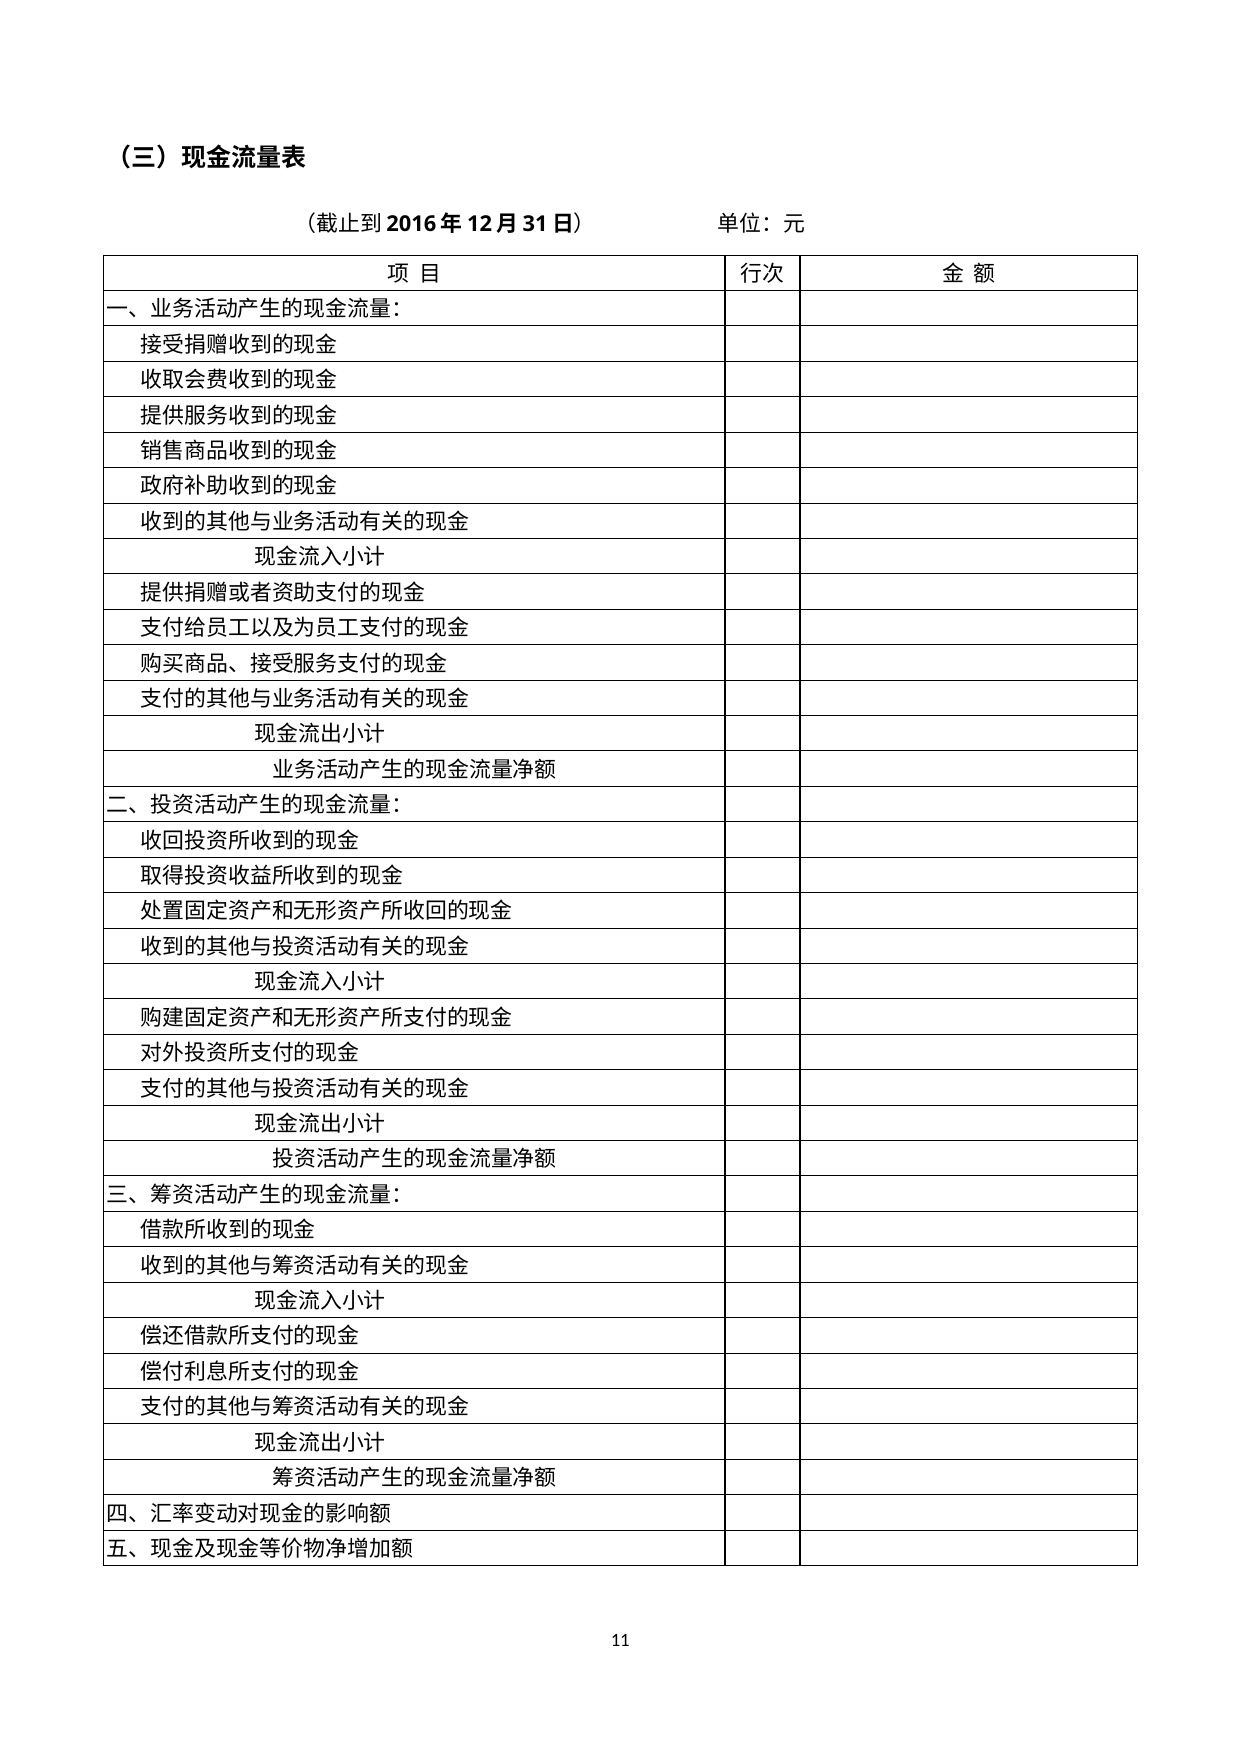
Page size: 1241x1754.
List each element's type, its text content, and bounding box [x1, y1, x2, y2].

table_cell 现金流出小计 [104, 1106, 724, 1140]
table_cell 投资活动产生的现金流量净额 [104, 1141, 724, 1175]
table_cell [801, 1070, 1137, 1104]
table_cell 四、汇率变动对现金的影响额 [104, 1495, 724, 1529]
table_cell [726, 751, 799, 786]
table_cell 接受捐赠收到的现金 [104, 326, 724, 361]
table_cell 偿付利息所支付的现金 [104, 1354, 724, 1388]
table_cell [726, 1318, 799, 1352]
table_cell 支付的其他与筹资活动有关的现金 [104, 1389, 724, 1423]
table_cell [726, 1176, 799, 1211]
table_cell [726, 1106, 799, 1140]
table_cell [726, 1212, 799, 1246]
table_cell 购建固定资产和无形资产所支付的现金 [104, 999, 724, 1034]
table_cell [801, 1106, 1137, 1140]
table_cell [726, 964, 799, 998]
table_cell [726, 1531, 799, 1565]
table_cell [726, 681, 799, 715]
table_cell [801, 716, 1137, 750]
table_cell 现金流入小计 [104, 1283, 724, 1317]
table_cell [726, 504, 799, 538]
table_cell [801, 858, 1137, 892]
table_cell [801, 326, 1137, 361]
table_cell [801, 504, 1137, 538]
table_cell 偿还借款所支付的现金 [104, 1318, 724, 1352]
table_cell [726, 1247, 799, 1282]
table_cell [801, 1389, 1137, 1423]
table_cell [801, 1318, 1137, 1352]
table_cell 购买商品、接受服务支付的现金 [104, 645, 724, 679]
table_cell [726, 1283, 799, 1317]
table_cell [801, 787, 1137, 821]
table_cell [726, 1035, 799, 1069]
table_cell [726, 433, 799, 467]
table_cell 五、现金及现金等价物净增加额 [104, 1531, 724, 1565]
table_cell [726, 1389, 799, 1423]
table_cell [801, 1247, 1137, 1282]
table_cell 三、筹资活动产生的现金流量： [104, 1176, 724, 1211]
table_cell [726, 929, 799, 963]
table_cell 政府补助收到的现金 [104, 468, 724, 502]
table_header 项 目 [104, 256, 724, 290]
table_cell 支付的其他与投资活动有关的现金 [104, 1070, 724, 1104]
table_cell [801, 433, 1137, 467]
table_cell [726, 1460, 799, 1494]
table_cell [726, 1070, 799, 1104]
table_cell [726, 787, 799, 821]
table_cell [801, 1354, 1137, 1388]
table_cell 取得投资收益所收到的现金 [104, 858, 724, 892]
table_cell 收取会费收到的现金 [104, 362, 724, 396]
table_cell [726, 610, 799, 644]
table_cell [726, 999, 799, 1034]
table_cell [801, 681, 1137, 715]
table_cell [801, 468, 1137, 502]
table_cell [726, 1141, 799, 1175]
table_cell [726, 574, 799, 609]
table_cell [726, 822, 799, 857]
table_cell 业务活动产生的现金流量净额 [104, 751, 724, 786]
table_cell [801, 893, 1137, 927]
table_cell [726, 362, 799, 396]
table_cell [801, 1495, 1137, 1529]
table_cell [801, 539, 1137, 573]
table_cell [801, 751, 1137, 786]
table_cell 现金流出小计 [104, 1424, 724, 1459]
table_cell 收回投资所收到的现金 [104, 822, 724, 857]
table_cell 支付的其他与业务活动有关的现金 [104, 681, 724, 715]
table_cell [801, 1141, 1137, 1175]
table_cell [801, 1176, 1137, 1211]
table_cell [801, 291, 1137, 325]
table_cell 二、投资活动产生的现金流量： [104, 787, 724, 821]
table_cell [726, 291, 799, 325]
table_cell 现金流出小计 [104, 716, 724, 750]
table_cell 现金流入小计 [104, 539, 724, 573]
table_cell [801, 397, 1137, 432]
table_cell 支付给员工以及为员工支付的现金 [104, 610, 724, 644]
table_cell 提供捐赠或者资助支付的现金 [104, 574, 724, 609]
table_cell 现金流入小计 [104, 964, 724, 998]
table_cell [726, 539, 799, 573]
table_cell [801, 362, 1137, 396]
table_cell [726, 1495, 799, 1529]
table_cell [801, 1531, 1137, 1565]
table_cell 对外投资所支付的现金 [104, 1035, 724, 1069]
table_cell [801, 964, 1137, 998]
table_cell [801, 610, 1137, 644]
table_cell 借款所收到的现金 [104, 1212, 724, 1246]
table_cell 收到的其他与业务活动有关的现金 [104, 504, 724, 538]
table_cell 一、业务活动产生的现金流量： [104, 291, 724, 325]
table_cell [726, 326, 799, 361]
table_cell 筹资活动产生的现金流量净额 [104, 1460, 724, 1494]
table_cell 收到的其他与投资活动有关的现金 [104, 929, 724, 963]
table_cell [801, 1460, 1137, 1494]
table_cell [801, 574, 1137, 609]
table_cell [801, 1035, 1137, 1069]
table_header 行次 [726, 256, 799, 290]
table_cell [801, 645, 1137, 679]
table_cell [801, 999, 1137, 1034]
table_cell 处置固定资产和无形资产所收回的现金 [104, 893, 724, 927]
table_cell [801, 1424, 1137, 1459]
table_header 金 额 [801, 256, 1137, 290]
table_cell 提供服务收到的现金 [104, 397, 724, 432]
table_cell [801, 929, 1137, 963]
table_cell 销售商品收到的现金 [104, 433, 724, 467]
table_cell [801, 1212, 1137, 1246]
table_cell [726, 716, 799, 750]
table_cell [726, 1354, 799, 1388]
table_cell [726, 1424, 799, 1459]
text 财务负责人签字： 日期：（三）现金流量表 [106, 123, 1134, 188]
text （截止到2016年12月31日） 单位：元 [106, 206, 1134, 239]
table_cell [726, 468, 799, 502]
table_cell [726, 645, 799, 679]
table_cell [726, 858, 799, 892]
table_cell [726, 893, 799, 927]
table_cell [726, 397, 799, 432]
table_cell 收到的其他与筹资活动有关的现金 [104, 1247, 724, 1282]
table_cell [801, 822, 1137, 857]
table_cell [801, 1283, 1137, 1317]
